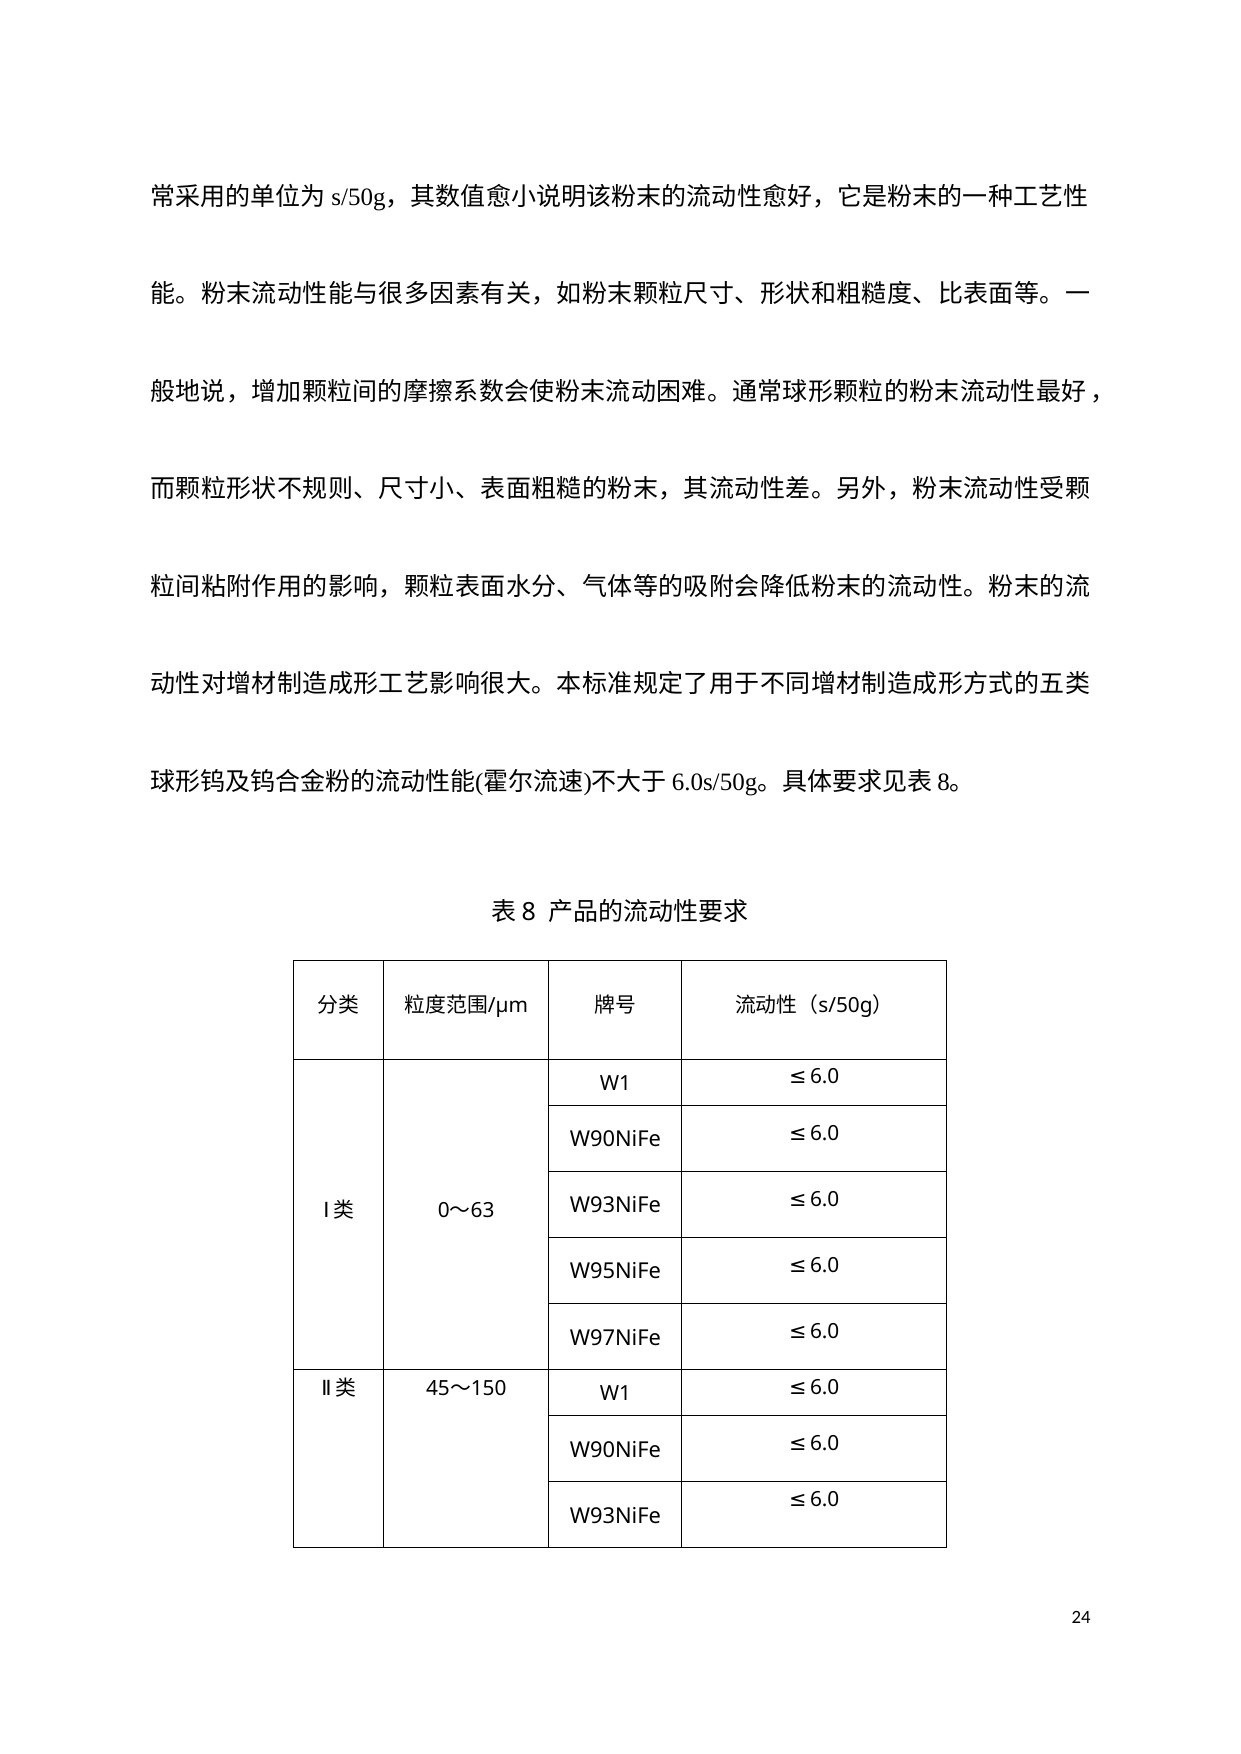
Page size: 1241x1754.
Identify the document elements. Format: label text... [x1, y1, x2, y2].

table_cell W93NiFe [549, 1482, 681, 1547]
table_cell W1 [549, 1370, 681, 1415]
table_cell ≤6.0 [682, 1416, 946, 1481]
table_cell ≤6.0 [682, 1370, 946, 1415]
table_cell W90NiFe [549, 1416, 681, 1481]
table_cell ≤6.0 [682, 1106, 946, 1171]
table_header 牌号 [549, 961, 681, 1059]
table_cell Ⅱ类 [294, 1370, 383, 1547]
list 表8 产品的流动性要求 [150, 877, 1090, 942]
table_header 流动性（s/50g） [682, 961, 946, 1059]
table_cell W97NiFe [549, 1304, 681, 1369]
table_cell Ⅰ类 [294, 1060, 383, 1369]
table_cell 45～150 [384, 1370, 548, 1547]
table_cell W1 [549, 1060, 681, 1105]
table_cell ≤6.0 [682, 1304, 946, 1369]
table_cell ≤6.0 [682, 1060, 946, 1105]
table_cell ≤6.0 [682, 1238, 946, 1303]
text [150, 162, 1090, 812]
table_cell W95NiFe [549, 1238, 681, 1303]
table_cell W90NiFe [549, 1106, 681, 1171]
table_cell ≤6.0 [682, 1172, 946, 1237]
table_cell W93NiFe [549, 1172, 681, 1237]
table_header 分类 [294, 961, 383, 1059]
table_header 粒度范围/μm [384, 961, 548, 1059]
table_cell ≤6.0 [682, 1482, 946, 1547]
table_cell 0～63 [384, 1060, 548, 1369]
